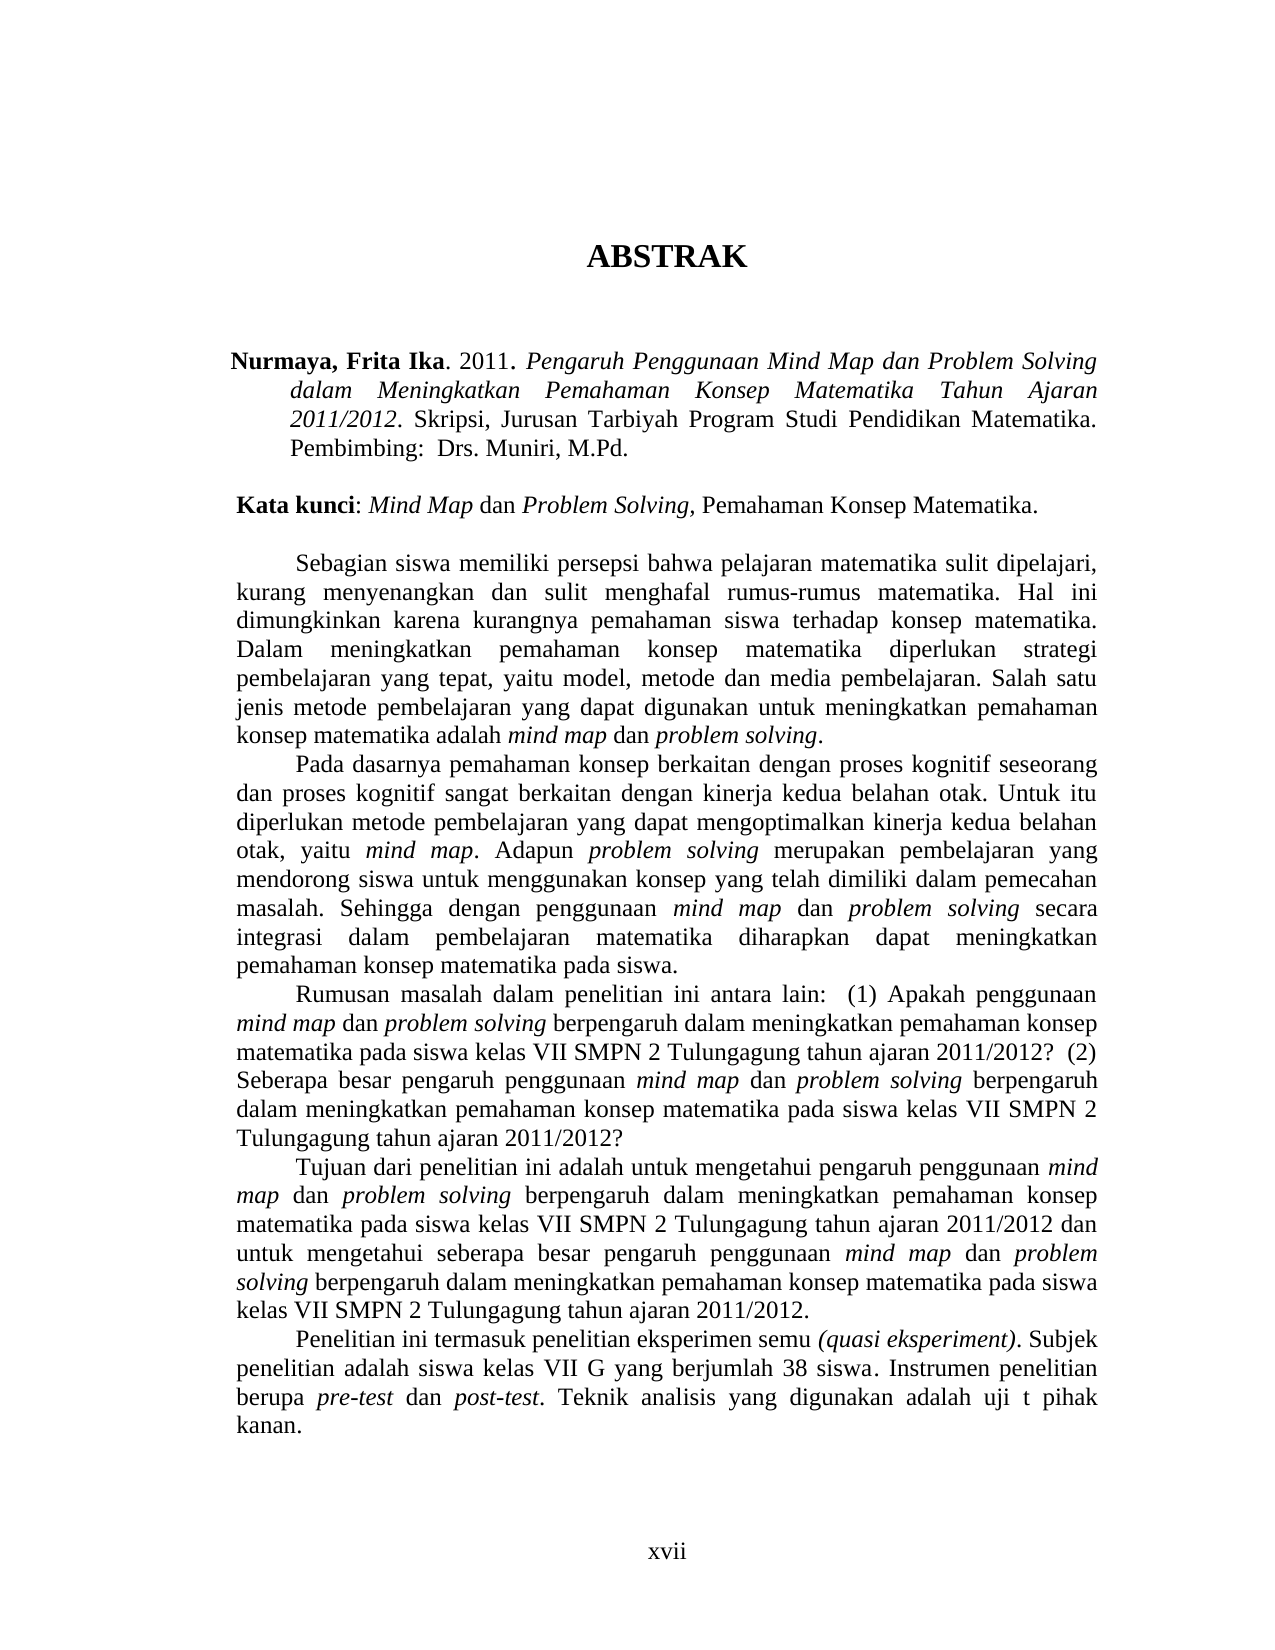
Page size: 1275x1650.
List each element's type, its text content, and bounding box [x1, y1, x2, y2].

text Rumusan masalah dalam penelitian ini antara lain: (1) Apakah penggunaan mind map dan problem solving berpengaruh dalam meningkatkan pemahaman konsep matematika pada siswa kelas VII SMPN 2 Tulungagung tahun ajaran 2011/2012? (2) Seberapa besar pengaruh penggunaan mind map dan problem solving berpengaruh dalam meningkatkan pemahaman konsep matematika pada siswa kelas VII SMPN 2 Tulungagung tahun ajaran 2011/2012? [236, 979, 1098, 1152]
text Tujuan dari penelitian ini adalah untuk mengetahui pengaruh penggunaan mind map dan problem solving berpengaruh dalam meningkatkan pemahaman konsep matematika pada siswa kelas VII SMPN 2 Tulungagung tahun ajaran 2011/2012 dan untuk mengetahui seberapa besar pengaruh penggunaan mind map dan problem solving berpengaruh dalam meningkatkan pemahaman konsep matematika pada siswa kelas VII SMPN 2 Tulungagung tahun ajaran 2011/2012. [236, 1152, 1098, 1324]
text Pada dasarnya pemahaman konsep berkaitan dengan proses kognitif seseorang dan proses kognitif sangat berkaitan dengan kinerja kedua belahan otak. Untuk itu diperlukan metode pembelajaran yang dapat mengoptimalkan kinerja kedua belahan otak, yaitu mind map. Adapun problem solving merupakan pembelajaran yang mendorong siswa untuk menggunakan konsep yang telah dimiliki dalam pemecahan masalah. Sehingga dengan penggunaan mind map dan problem solving secara integrasi dalam pembelajaran matematika diharapkan dapat meningkatkan pemahaman konsep matematika pada siswa. [236, 749, 1098, 979]
text Sebagian siswa memiliki persepsi bahwa pelajaran matematika sulit dipelajari, kurang menyenangkan dan sulit menghafal rumus-rumus matematika. Hal ini dimungkinkan karena kurangnya pemahaman siswa terhadap konsep matematika. Dalam meningkatkan pemahaman konsep matematika diperlukan strategi pembelajaran yang tepat, yaitu model, metode dan media pembelajaran. Salah satu jenis metode pembelajaran yang dapat digunakan untuk meningkatkan pemahaman konsep matematika adalah mind map dan problem solving. [236, 548, 1098, 749]
text Kata kunci: Mind Map dan Problem Solving, Pemahaman Konsep Matematika. [236, 491, 1098, 519]
text ABSTRAK [236, 236, 1098, 274]
text Nurmaya, Frita Ika. 2011. Pengaruh Penggunaan Mind Map dan Problem Solving dalam Meningkatkan Pemahaman Konsep Matematika Tahun Ajaran 2011/2012. Skripsi, Jurusan Tarbiyah Program Studi Pendidikan Matematika. Pembimbing: Drs. Muniri, M.Pd. [230, 342, 1098, 462]
text Penelitian ini termasuk penelitian eksperimen semu (quasi eksperiment). Subjek penelitian adalah siswa kelas VII G yang berjumlah 38 siswa. Instrumen penelitian berupa pre-test dan post-test. Teknik analisis yang digunakan adalah uji t pihak kanan. [236, 1324, 1098, 1439]
